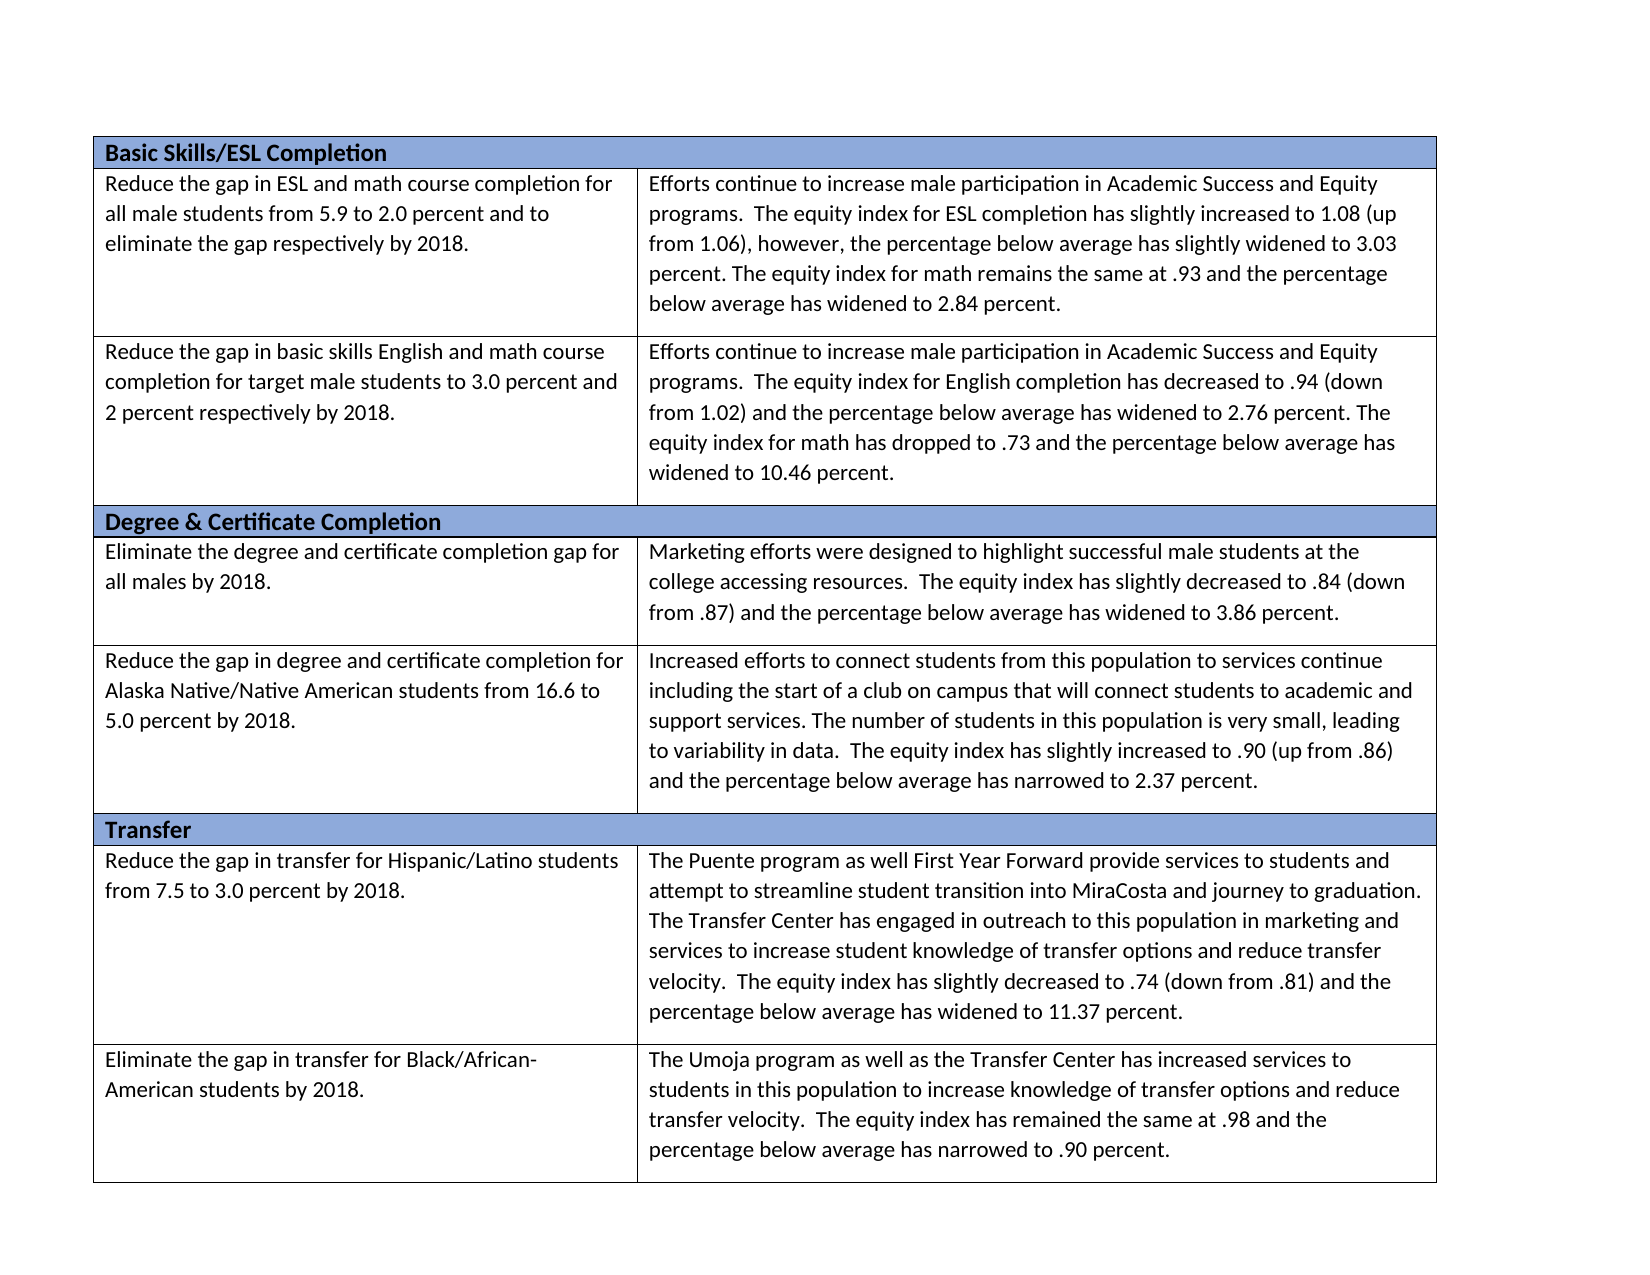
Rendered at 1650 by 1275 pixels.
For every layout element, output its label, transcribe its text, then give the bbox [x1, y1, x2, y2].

table_cell Transfer [94, 814, 1436, 845]
table_cell Reduce the gap in degree and certificate completion for Alaska Native/Native American students from 16.6 to 5.0 percent by 2018. [94, 646, 637, 813]
table_cell Increased efforts to connect students from this population to services continue including the start of a club on campus that will connect students to academic and support services. The number of students in this population is very small, leading to variability in data. The equity index has slightly increased to .90 (up from .86) and the percentage below average has narrowed to 2.37 percent. [638, 646, 1436, 813]
table_cell The Puente program as well First Year Forward provide services to students and attempt to streamline student transition into MiraCosta and journey to graduation. The Transfer Center has engaged in outreach to this population in marketing and services to increase student knowledge of transfer options and reduce transfer velocity. The equity index has slightly decreased to .74 (down from .81) and the percentage below average has widened to 11.37 percent. [638, 846, 1436, 1044]
table_cell The Umoja program as well as the Transfer Center has increased services to students in this population to increase knowledge of transfer options and reduce transfer velocity. The equity index has remained the same at .98 and the percentage below average has narrowed to .90 percent. [638, 1045, 1436, 1182]
table_cell Efforts continue to increase male participation in Academic Success and Equity programs. The equity index for English completion has decreased to .94 (down from 1.02) and the percentage below average has widened to 2.76 percent. The equity index for math has dropped to .73 and the percentage below average has widened to 10.46 percent. [638, 337, 1436, 505]
table_cell Marketing efforts were designed to highlight successful male students at the college accessing resources. The equity index has slightly decreased to .84 (down from .87) and the percentage below average has widened to 3.86 percent. [638, 538, 1436, 645]
table_cell Eliminate the degree and certificate completion gap for all males by 2018. [94, 538, 637, 645]
table_cell Degree & Certificate Completion [94, 506, 1436, 536]
table_cell Reduce the gap in ESL and math course completion for all male students from 5.9 to 2.0 percent and to eliminate the gap respectively by 2018. [94, 169, 637, 336]
table_cell Efforts continue to increase male participation in Academic Success and Equity programs. The equity index for ESL completion has slightly increased to 1.08 (up from 1.06), however, the percentage below average has slightly widened to 3.03 percent. The equity index for math remains the same at .93 and the percentage below average has widened to 2.84 percent. [638, 169, 1436, 336]
table_cell Reduce the gap in transfer for Hispanic/Latino students from 7.5 to 3.0 percent by 2018. [94, 846, 637, 1044]
table_cell Eliminate the gap in transfer for Black/African-American students by 2018. [94, 1045, 637, 1182]
table_header Basic Skills/ESL Completion [94, 137, 1436, 168]
table_cell Reduce the gap in basic skills English and math course completion for target male students to 3.0 percent and 2 percent respectively by 2018. [94, 337, 637, 505]
